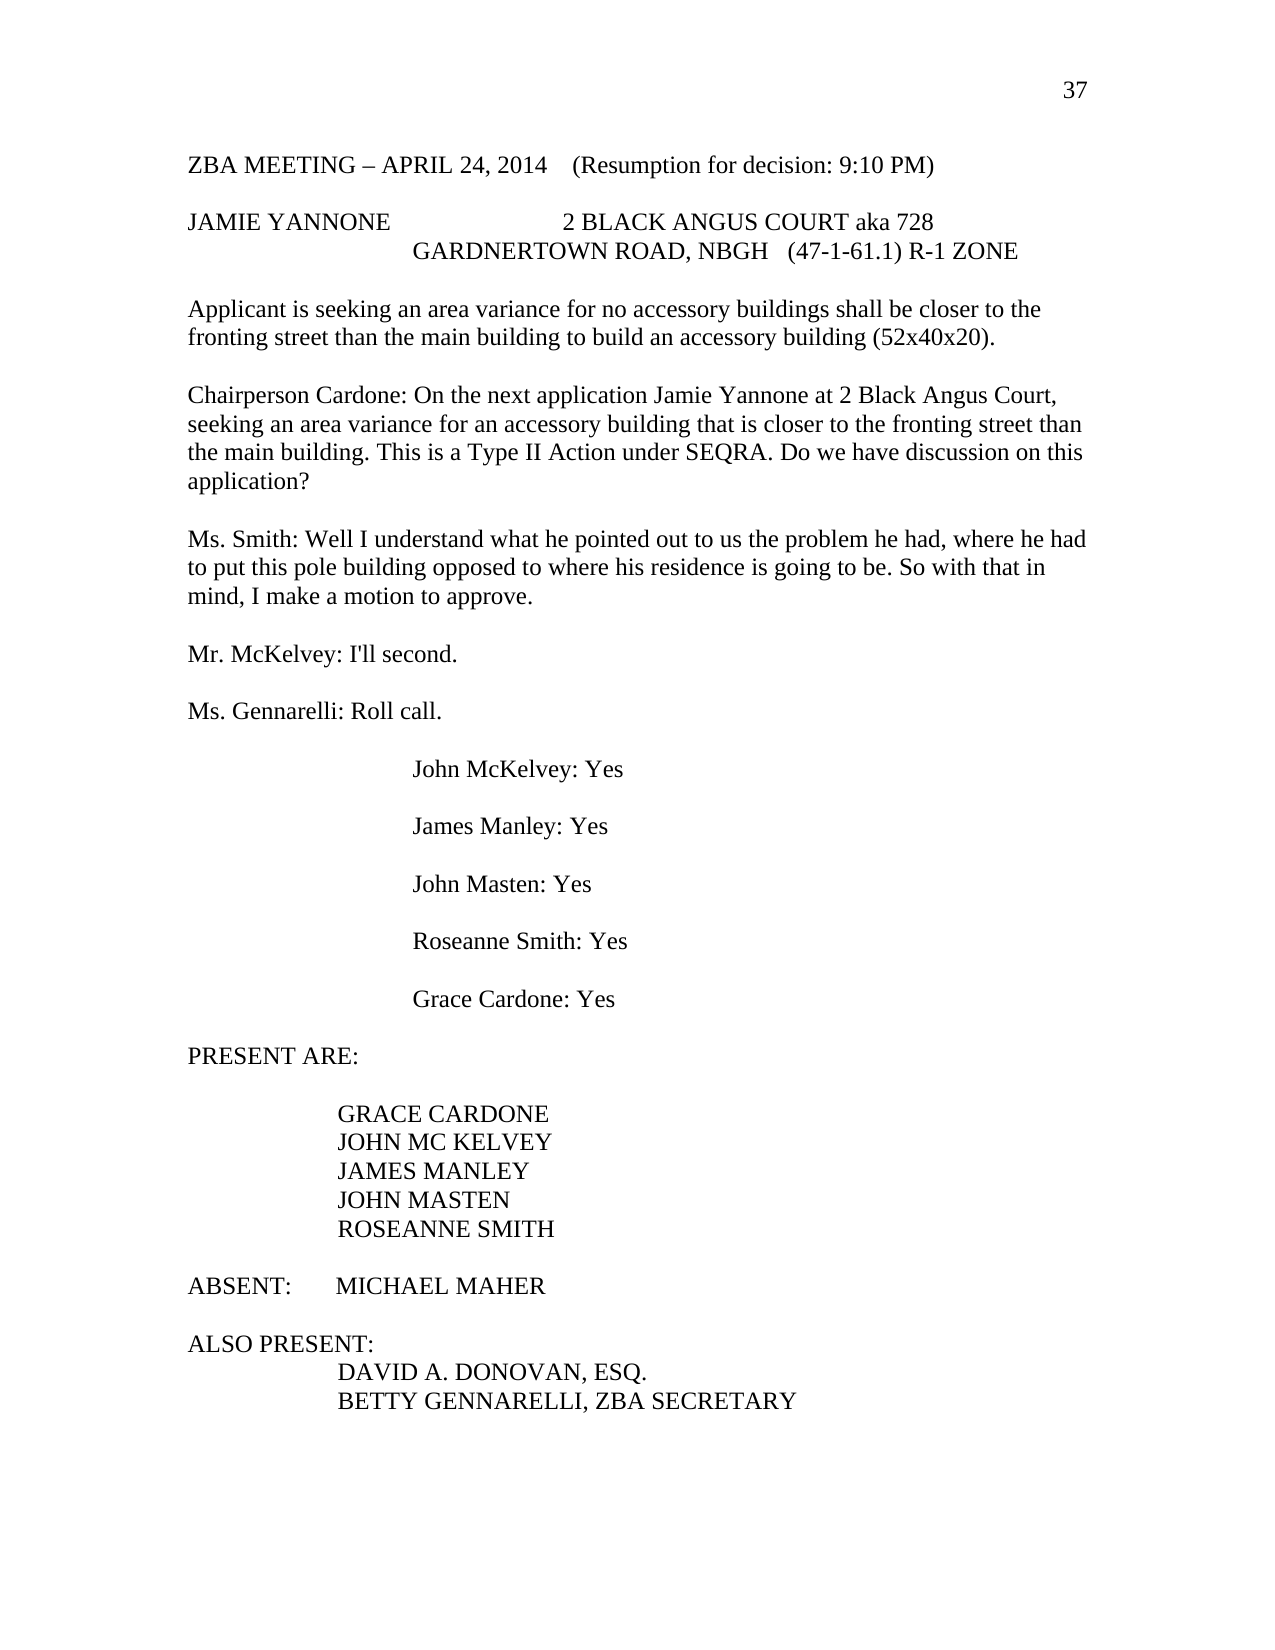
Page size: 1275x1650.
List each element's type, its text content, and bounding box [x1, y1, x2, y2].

text Ms. Gennarelli: Roll call. [187, 696, 1087, 725]
text Mr. McKelvey: I'll second. [187, 639, 1087, 667]
text GRACE CARDONE [187, 1099, 1087, 1127]
text BETTY GENNARELLI, ZBA SECRETARY [187, 1386, 1087, 1415]
text JAMES MANLEY [187, 1156, 1087, 1185]
text ABSENT: MICHAEL MAHER [187, 1271, 1087, 1300]
text JOHN MC KELVEY [187, 1127, 1087, 1156]
text ALSO PRESENT: [187, 1329, 1087, 1357]
text John McKelvey: Yes [187, 754, 1087, 782]
text John Masten: Yes [187, 869, 1087, 897]
text JOHN MASTEN [187, 1185, 1087, 1214]
text Roseanne Smith: Yes [187, 926, 1087, 955]
text ROSEANNE SMITH [187, 1214, 1087, 1242]
text Applicant is seeking an area variance for no accessory buildings shall be closer to the fronting street than the main building to build an accessory building (52x40x20). [187, 294, 1087, 351]
text PRESENT ARE: [187, 1041, 1087, 1070]
text Chairperson Cardone: On the next application Jamie Yannone at 2 Black Angus Court, seeking an area variance for an accessory building that is closer to the fronting street than the main building. This is a Type II Action under SEQRA. Do we have discussion on this application? [187, 380, 1087, 495]
text James Manley: Yes [187, 811, 1087, 840]
text ZBA MEETING – APRIL 24, 2014 (Resumption for decision: 9:10 PM) [187, 150, 1050, 179]
text Grace Cardone: Yes [187, 984, 1087, 1012]
text Ms. Smith: Well I understand what he pointed out to us the problem he had, where he had to put this pole building opposed to where his residence is going to be. So with that in mind, I make a motion to approve. [187, 524, 1087, 610]
text JAMIE YANNONE 2 BLACK ANGUS COURT aka 728 GARDNERTOWN ROAD, NBGH (47-1-61.1) R-1 ZONE [187, 207, 1087, 265]
text DAVID A. DONOVAN, ESQ. [187, 1357, 1087, 1386]
